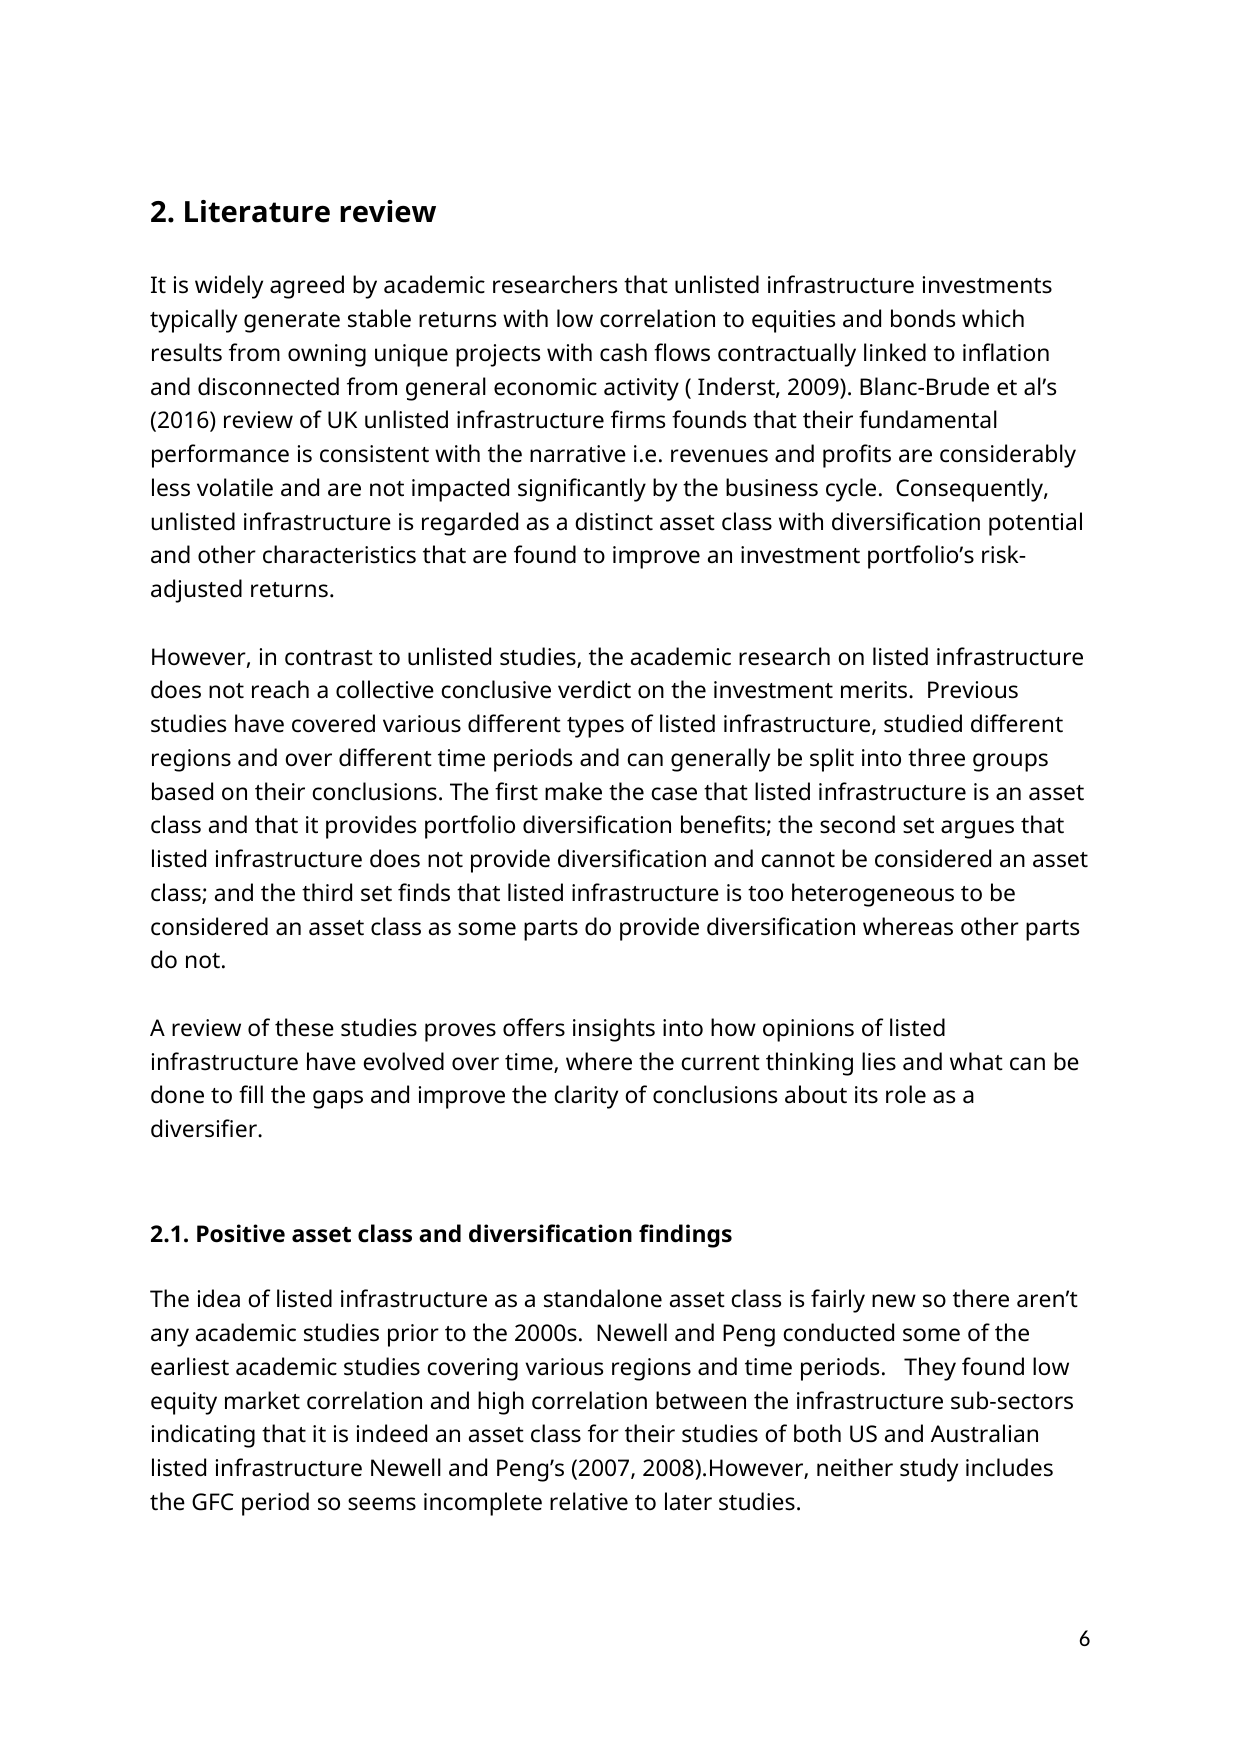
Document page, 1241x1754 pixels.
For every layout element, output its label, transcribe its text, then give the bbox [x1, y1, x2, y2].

subtitle 2.1. Positive asset class and diversification findings [150, 1218, 1090, 1250]
text It is widely agreed by academic researchers that unlisted infrastructure investments typically generate stable returns with low correlation to equities and bonds which results from owning unique projects with cash flows contractually linked to inflation and disconnected from general economic activity ( Inderst, 2009). Blanc-Brude et al’s (2016) review of UK unlisted infrastructure firms founds that their fundamental performance is consistent with the narrative i.e. revenues and profits are considerably less volatile and are not impacted significantly by the business cycle. Consequently, unlisted infrastructure is regarded as a distinct asset class with diversification potential and other characteristics that are found to improve an investment portfolio’s risk-adjusted returns. [150, 269, 1090, 604]
text A review of these studies proves offers insights into how opinions of listed infrastructure have evolved over time, where the current thinking lies and what can be done to fill the gaps and improve the clarity of conclusions about its role as a diversifier. [150, 1012, 1090, 1144]
subtitle 2. Literature review [150, 192, 1090, 231]
text The idea of listed infrastructure as a standalone asset class is fairly new so there aren’t any academic studies prior to the 2000s. Newell and Peng conducted some of the earliest academic studies covering various regions and time periods. They found low equity market correlation and high correlation between the infrastructure sub-sectors indicating that it is indeed an asset class for their studies of both US and Australian listed infrastructure Newell and Peng’s (2007, 2008).However, neither study includes the GFC period so seems incomplete relative to later studies. [150, 1283, 1090, 1517]
text However, in contrast to unlisted studies, the academic research on listed infrastructure does not reach a collective conclusive verdict on the investment merits. Previous studies have covered various different types of listed infrastructure, studied different regions and over different time periods and can generally be split into three groups based on their conclusions. The first make the case that listed infrastructure is an asset class and that it provides portfolio diversification benefits; the second set argues that listed infrastructure does not provide diversification and cannot be considered an asset class; and the third set finds that listed infrastructure is too heterogeneous to be considered an asset class as some parts do provide diversification whereas other parts do not. [150, 641, 1090, 976]
